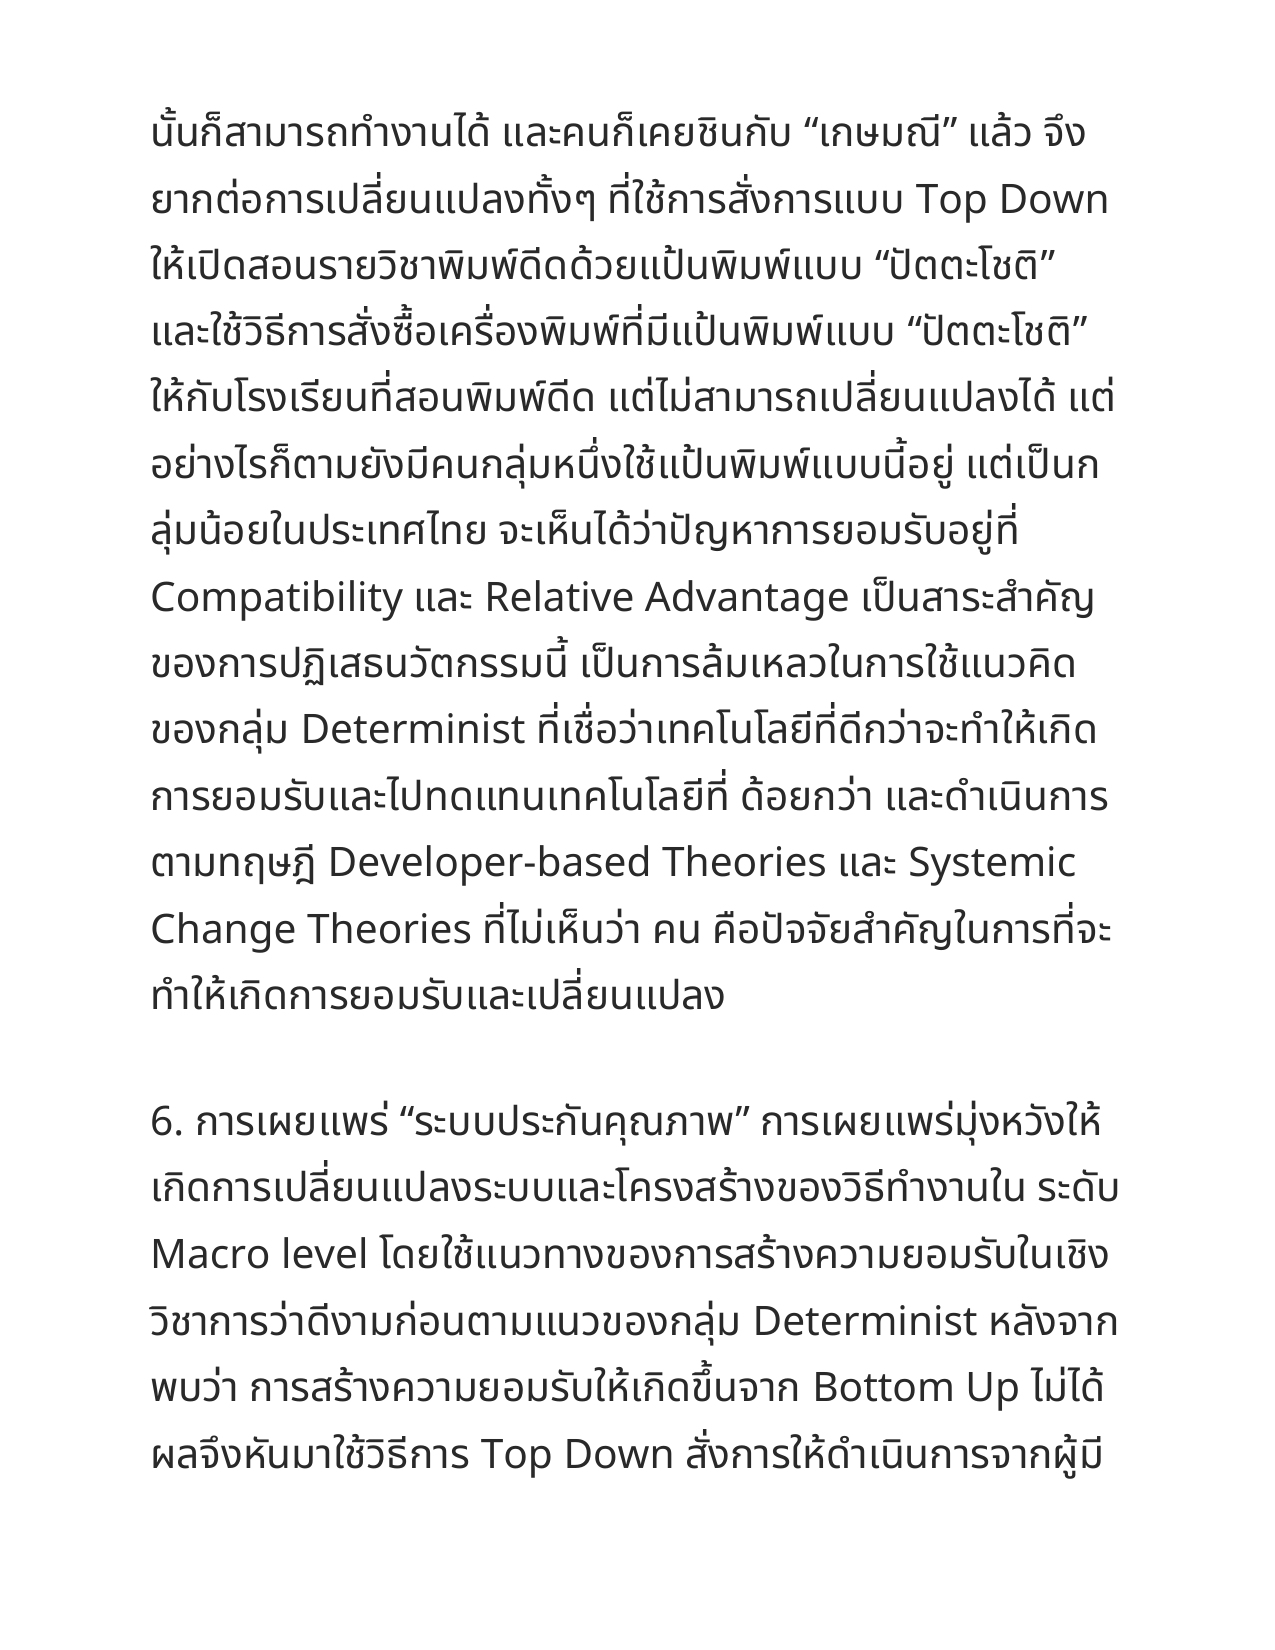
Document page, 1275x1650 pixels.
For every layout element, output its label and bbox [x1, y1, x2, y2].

list [150, 103, 1125, 1486]
